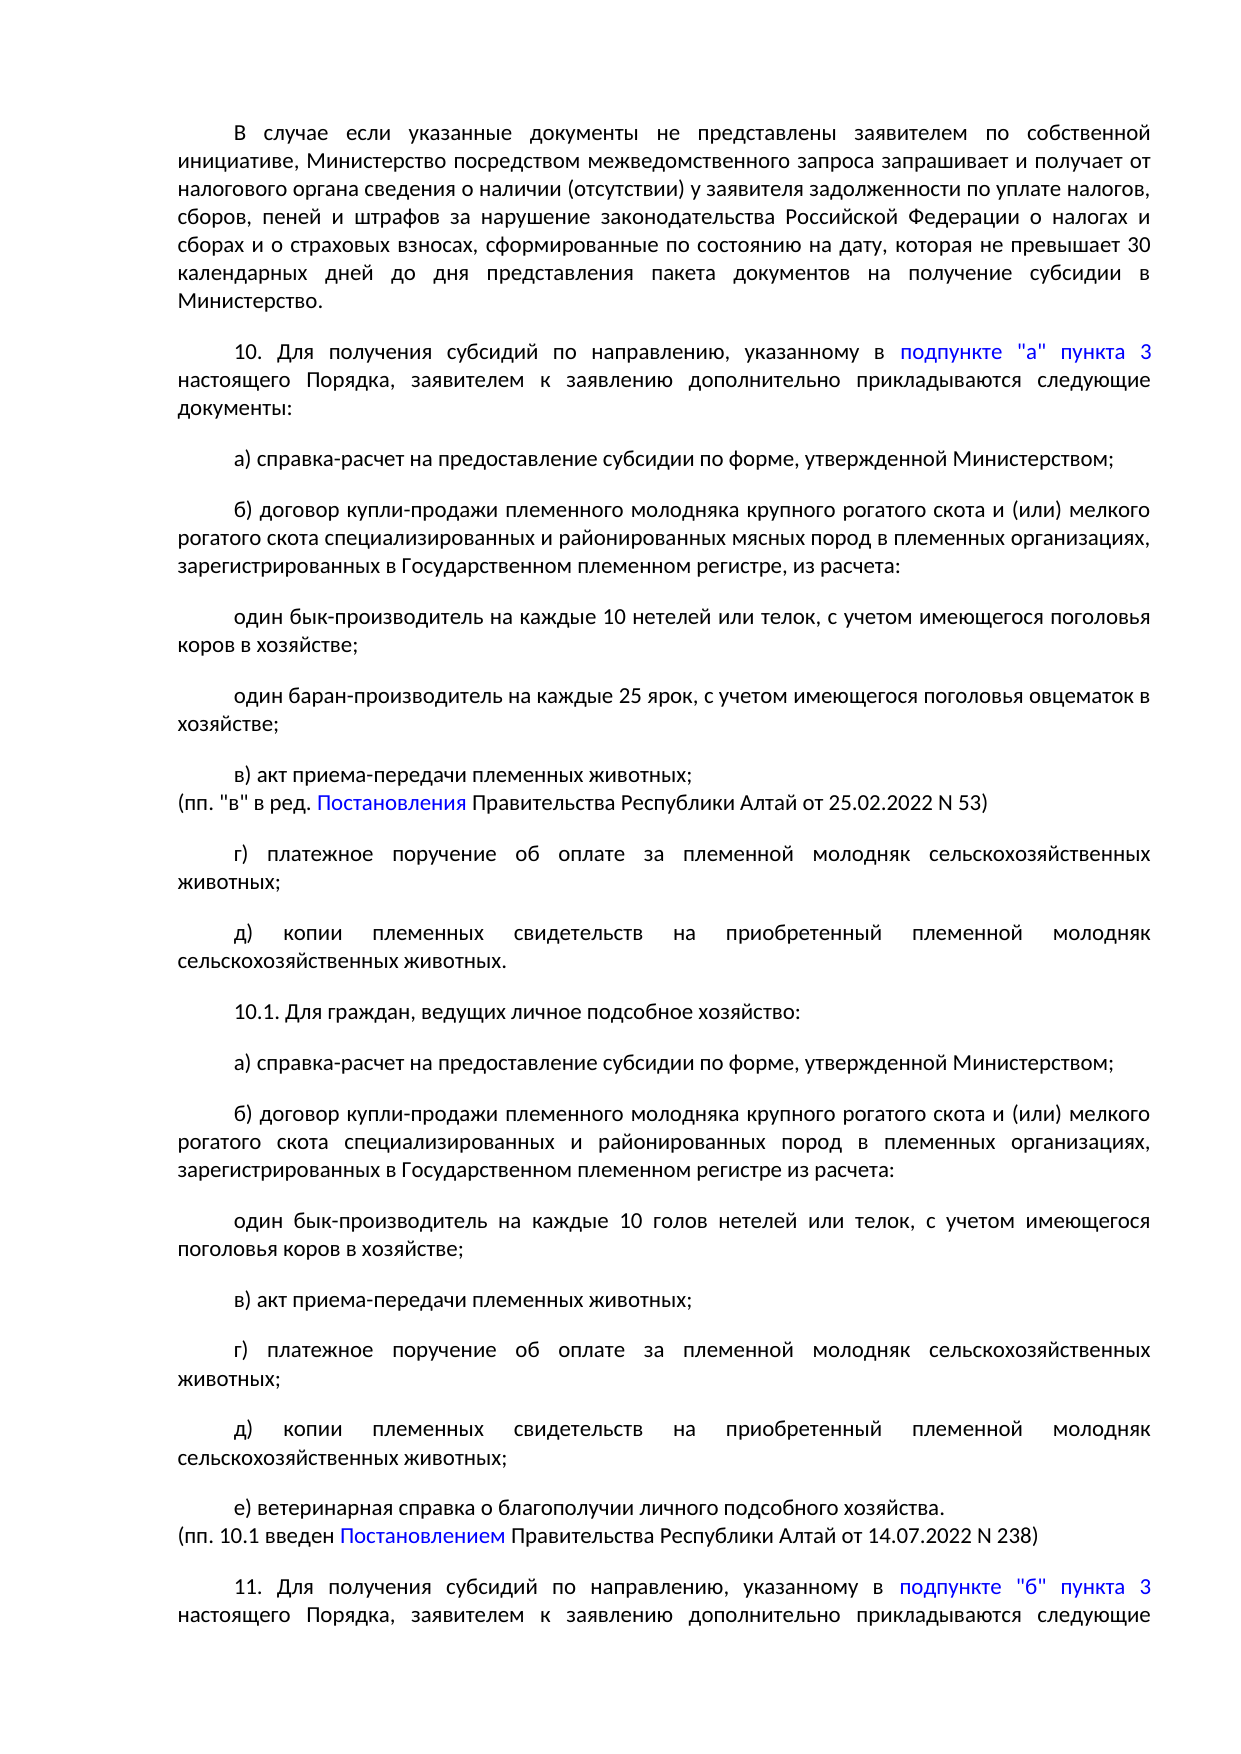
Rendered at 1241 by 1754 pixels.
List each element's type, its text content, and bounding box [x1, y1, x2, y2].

text б) договор купли-продажи племенного молодняка крупного рогатого скота и (или) мелкого рогатого скота специализированных и районированных мясных пород в племенных организациях, зарегистрированных в Государственном племенном регистре, из расчета: [177, 495, 1152, 579]
text д) копии племенных свидетельств на приобретенный племенной молодняк сельскохозяйственных животных. [177, 918, 1152, 974]
text г) платежное поручение об оплате за племенной молодняк сельскохозяйственных животных; [177, 839, 1152, 895]
text один баран-производитель на каждые 25 ярок, с учетом имеющегося поголовья овцематок в хозяйстве; [177, 681, 1152, 737]
text в) акт приема-передачи племенных животных; [177, 760, 1152, 788]
text а) справка-расчет на предоставление субсидии по форме, утвержденной Министерством; [177, 444, 1152, 472]
text б) договор купли-продажи племенного молодняка крупного рогатого скота и (или) мелкого рогатого скота специализированных и районированных пород в племенных организациях, зарегистрированных в Государственном племенном регистре из расчета: [177, 1099, 1152, 1183]
text один бык-производитель на каждые 10 нетелей или телок, с учетом имеющегося поголовья коров в хозяйстве; [177, 602, 1152, 658]
text 10. Для получения субсидий по направлению, указанному в подпункте "а" пункта 3 настоящего Порядка, заявителем к заявлению дополнительно прикладываются следующие документы: [177, 337, 1152, 421]
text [177, 1572, 1152, 1628]
text д) копии племенных свидетельств на приобретенный племенной молодняк сельскохозяйственных животных; [177, 1414, 1152, 1471]
text а) справка-расчет на предоставление субсидии по форме, утвержденной Министерством; [177, 1048, 1152, 1076]
text (пп. "в" в ред. Постановления Правительства Республики Алтай от 25.02.2022 N 53) [177, 788, 1152, 816]
text один бык-производитель на каждые 10 голов нетелей или телок, с учетом имеющегося поголовья коров в хозяйстве; [177, 1206, 1152, 1262]
text в) акт приема-передачи племенных животных; [177, 1285, 1152, 1313]
text 10.1. Для граждан, ведущих личное подсобное хозяйство: [177, 997, 1152, 1025]
text г) платежное поручение об оплате за племенной молодняк сельскохозяйственных животных; [177, 1336, 1152, 1392]
text (пп. 10.1 введен Постановлением Правительства Республики Алтай от 14.07.2022 N 238) [177, 1522, 1152, 1549]
text е) ветеринарная справка о благополучии личного подсобного хозяйства. [177, 1493, 1152, 1522]
text В случае если указанные документы не представлены заявителем по собственной инициативе, Министерство посредством межведомственного запроса запрашивает и получает от налогового органа сведения о наличии (отсутствии) у заявителя задолженности по уплате налогов, сборов, пеней и штрафов за нарушение законодательства Российской Федерации о налогах и сборах и о страховых взносах, сформированные по состоянию на дату, которая не превышает 30 календарных дней до дня представления пакета документов на получение субсидии в Министерство. [177, 118, 1152, 314]
